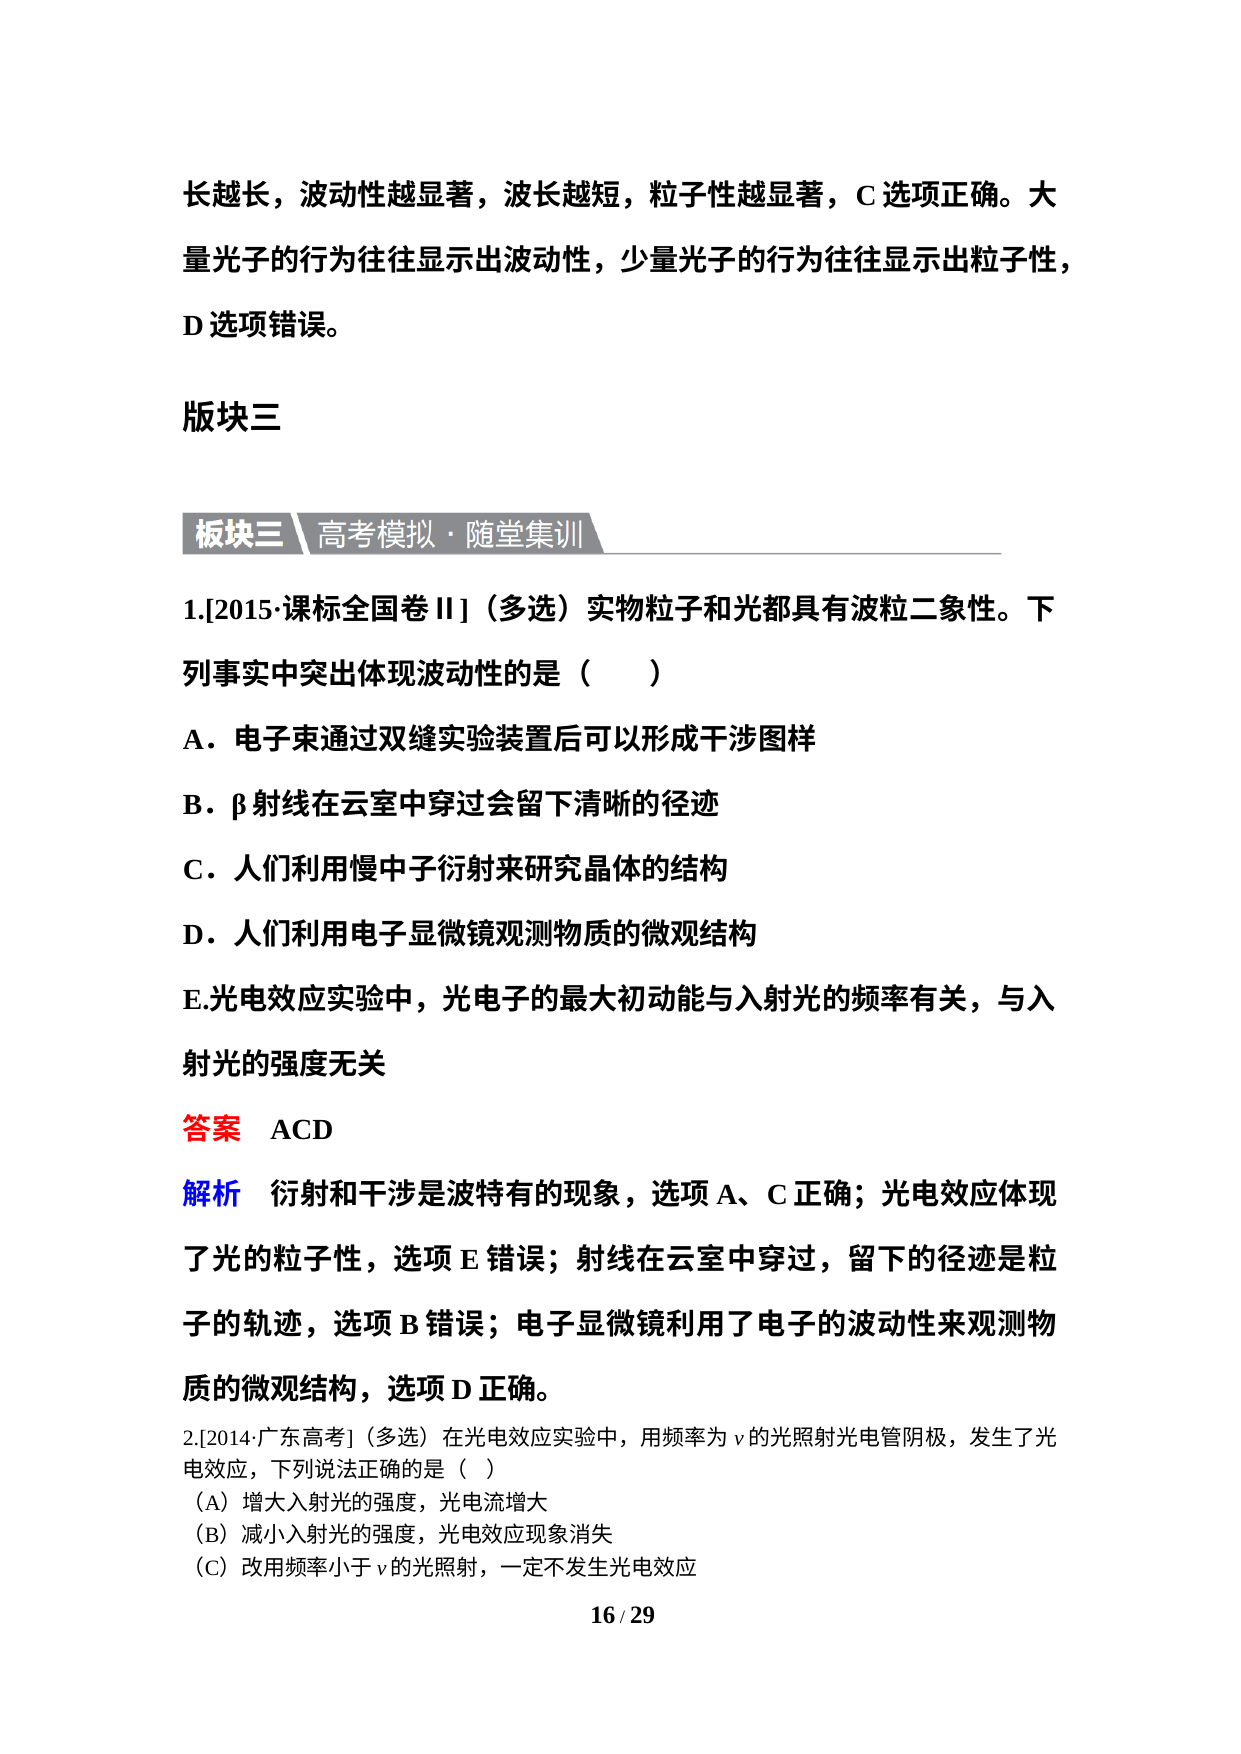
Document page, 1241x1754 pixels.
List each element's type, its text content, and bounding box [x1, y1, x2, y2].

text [183, 160, 1058, 355]
text A．电子束通过双缝实验装置后可以形成干涉图样 [183, 704, 1058, 769]
text C．人们利用慢中子衍射来研究晶体的结构 [183, 834, 1058, 899]
text 1.[2015·课标全国卷Ⅱ]（多选）实物粒子和光都具有波粒二象性。下列事实中突出体现波动性的是（ ） [183, 574, 1058, 704]
text E.光电效应实验中，光电子的最大初动能与入射光的频率有关，与入射光的强度无关 [183, 964, 1058, 1094]
text （C）改用频率小于ν的光照射，一定不发生光电效应 [183, 1549, 1058, 1582]
text 解析 衍射和干涉是波特有的现象，选项A、C正确；光电效应体现了光的粒子性，选项E错误；射线在云室中穿过，留下的径迹是粒子的轨迹，选项B错误；电子显微镜利用了电子的波动性来观测物质的微观结构，选项D正确。 [183, 1159, 1058, 1419]
text 2.[2014·广东高考]（多选）在光电效应实验中，用频率为ν的光照射光电管阴极，发生了光电效应，下列说法正确的是（ ） [183, 1419, 1058, 1484]
text B．β射线在云室中穿过会留下清晰的径迹 [183, 769, 1058, 834]
subtitle 版块三 [183, 382, 1058, 447]
text （A）增大入射光的强度，光电流增大 [183, 1484, 1058, 1517]
picture [182, 509, 1002, 558]
text （B）减小入射光的强度，光电效应现象消失 [183, 1517, 1058, 1549]
text 答案 ACD [183, 1094, 1058, 1159]
text D．人们利用电子显微镜观测物质的微观结构 [183, 899, 1058, 964]
